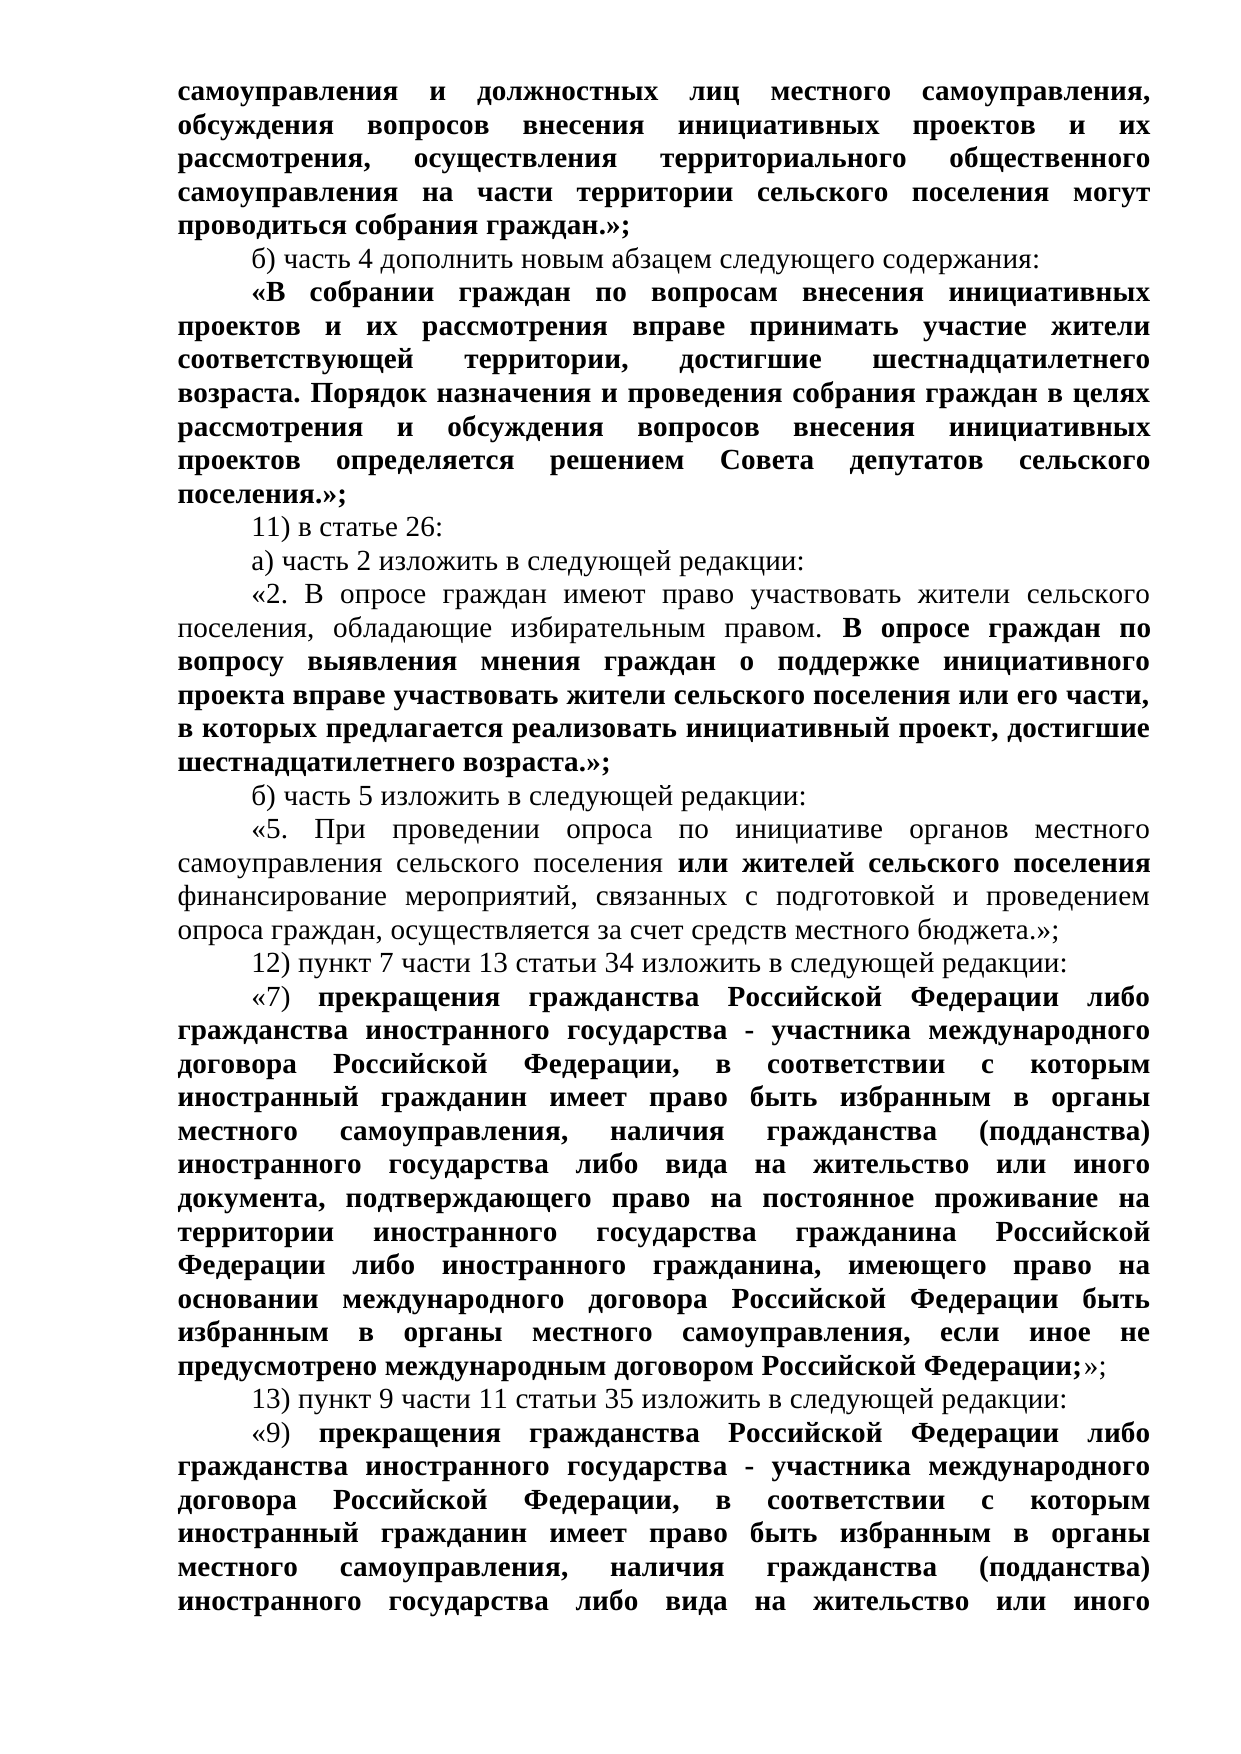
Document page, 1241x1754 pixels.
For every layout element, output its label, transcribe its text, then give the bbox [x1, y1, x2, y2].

text 12) пункт 7 части 13 статьи 34 изложить в следующей редакции: [177, 946, 1152, 979]
text а) часть 2 изложить в следующей редакции: [177, 543, 1152, 577]
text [177, 74, 1152, 242]
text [177, 1416, 1152, 1617]
text б) часть 5 изложить в следующей редакции: [177, 778, 1152, 812]
text «7) прекращения гражданства Российской Федерации либо гражданства иностранного государства - участника международного договора Российской Федерации, в соответствии с которым иностранный гражданин имеет право быть избранным в органы местного самоуправления, наличия гражданства (подданства) иностранного государства либо вида на жительство или иного документа, подтверждающего право на постоянное проживание на территории иностранного государства гражданина Российской Федерации либо иностранного гражданина, имеющего право на основании международного договора Российской Федерации быть избранным в органы местного самоуправления, если иное не предусмотрено международным договором Российской Федерации;»; [177, 979, 1152, 1382]
text 11) в статье 26: [177, 510, 1152, 543]
text б) часть 4 дополнить новым абзацем следующего содержания: [177, 242, 1152, 275]
text 13) пункт 9 части 11 статьи 35 изложить в следующей редакции: [177, 1382, 1152, 1416]
text «5. При проведении опроса по инициативе органов местного самоуправления сельского поселения или жителей сельского поселения финансирование мероприятий, связанных с подготовкой и проведением опроса граждан, осуществляется за счет средств местного бюджета.»; [177, 812, 1152, 946]
text «2. В опросе граждан имеют право участвовать жители сельского поселения, обладающие избирательным правом. В опросе граждан по вопросу выявления мнения граждан о поддержке инициативного проекта вправе участвовать жители сельского поселения или его части, в которых предлагается реализовать инициативный проект, достигшие шестнадцатилетнего возраста.»; [177, 577, 1152, 778]
text «В собрании граждан по вопросам внесения инициативных проектов и их рассмотрения вправе принимать участие жители соответствующей территории, достигшие шестнадцатилетнего возраста. Порядок назначения и проведения собрания граждан в целях рассмотрения и обсуждения вопросов внесения инициативных проектов определяется решением Совета депутатов сельского поселения.»; [177, 275, 1152, 510]
